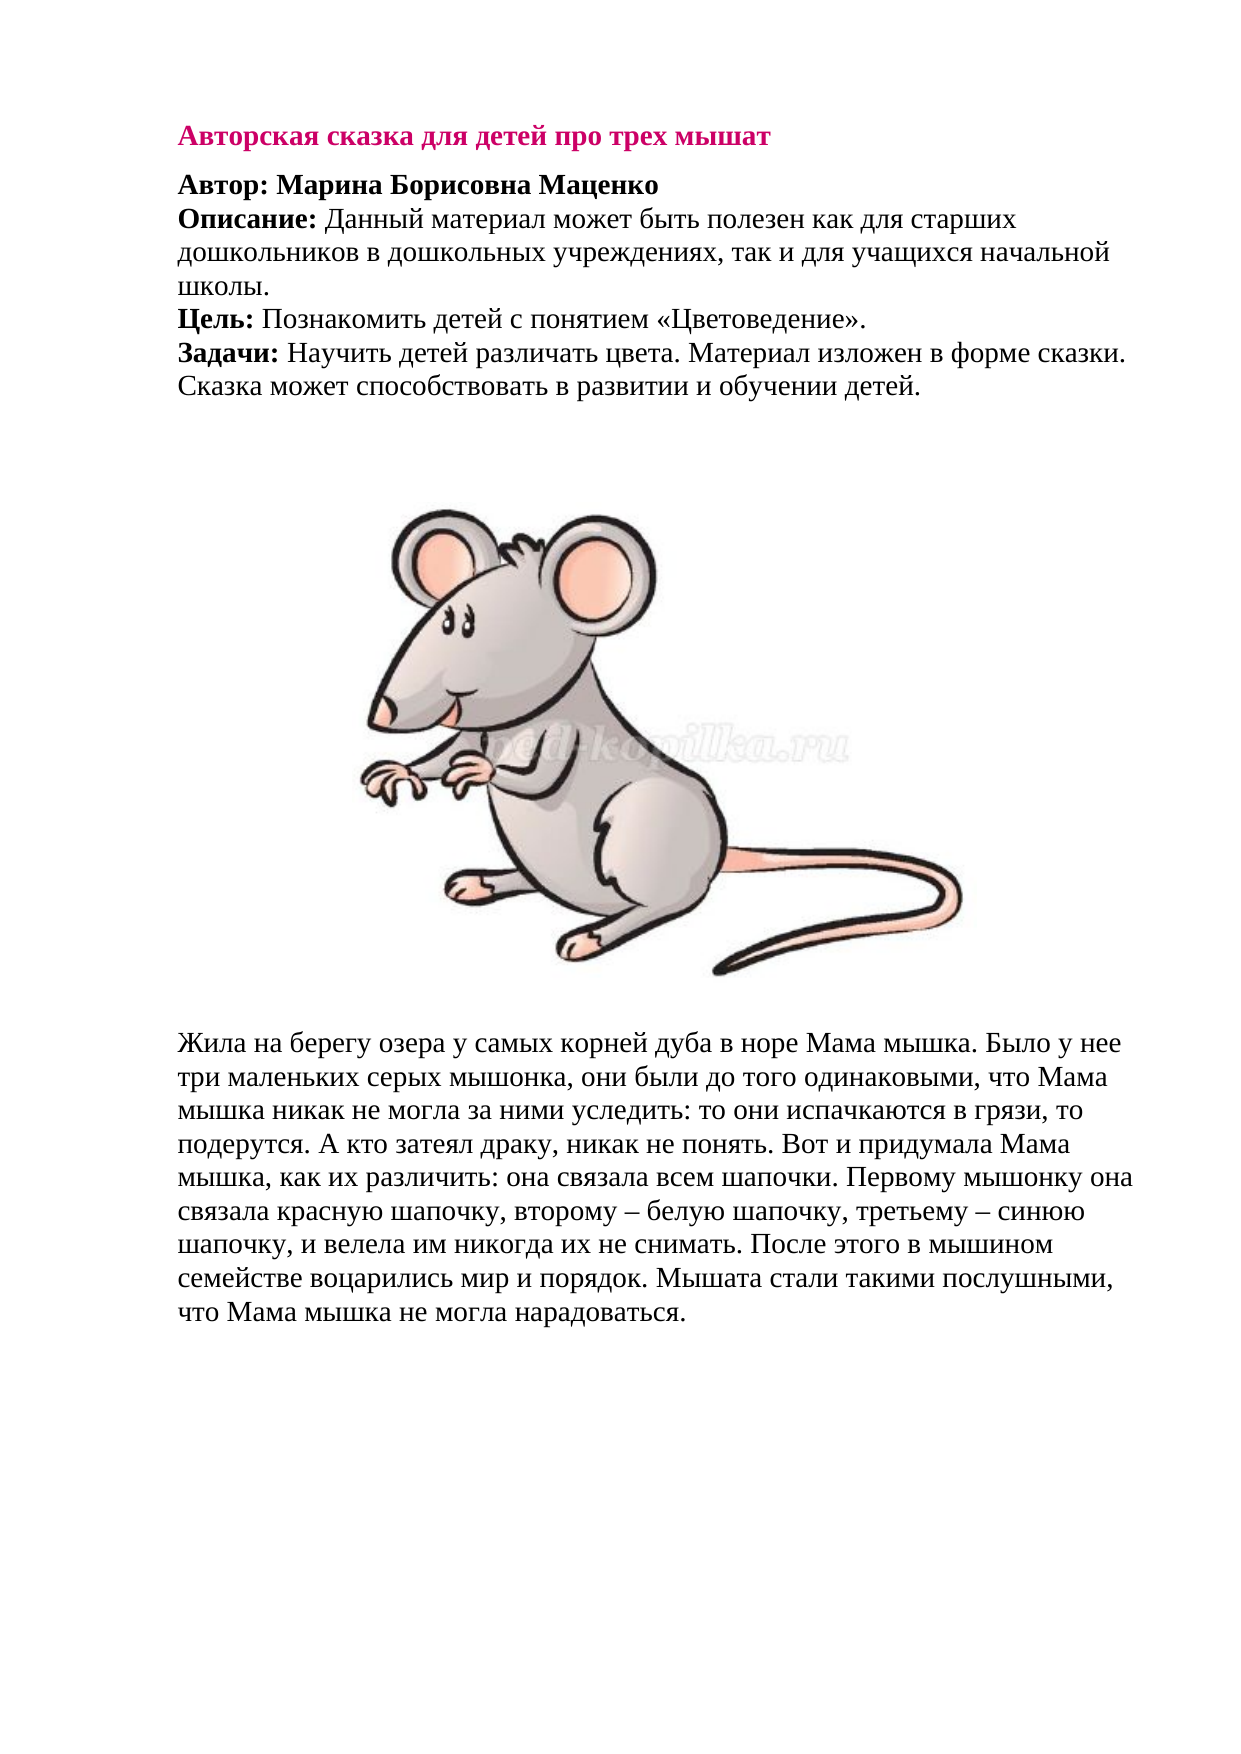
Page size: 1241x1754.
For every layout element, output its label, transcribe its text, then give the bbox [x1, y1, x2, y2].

text Жила на берегу озера у самых корней дуба в норе Мама мышка. Было у нее три маленьких серых мышонка, они были до того одинаковыми, что Мама мышка никак не могла за ними уследить: то они испачкаются в грязи, то подерутся. А кто затеял драку, никак не понять. Вот и придумала Мама мышка, как их различить: она связала всем шапочки. Первому мышонку она связала красную шапочку, второму – белую шапочку, третьему – синюю шапочку, и велела им никогда их не снимать. После этого в мышином семействе воцарились мир и порядок. Мышата стали такими послушными, что Мама мышка не могла нарадоваться. [177, 992, 1152, 1327]
text Авторская сказка для детей про трех мышат [177, 118, 1152, 152]
picture [352, 502, 977, 992]
text Автор: Марина Борисовна Маценко Описание: Данный материал может быть полезен как для старших дошкольников в дошкольных учреждениях, так и для учащихся начальной школы. Цель: Познакомить детей с понятием «Цветоведение». Задачи: Научить детей различать цвета. Материал изложен в форме сказки. Сказка может способствовать в развитии и обучении детей. [177, 167, 1152, 402]
